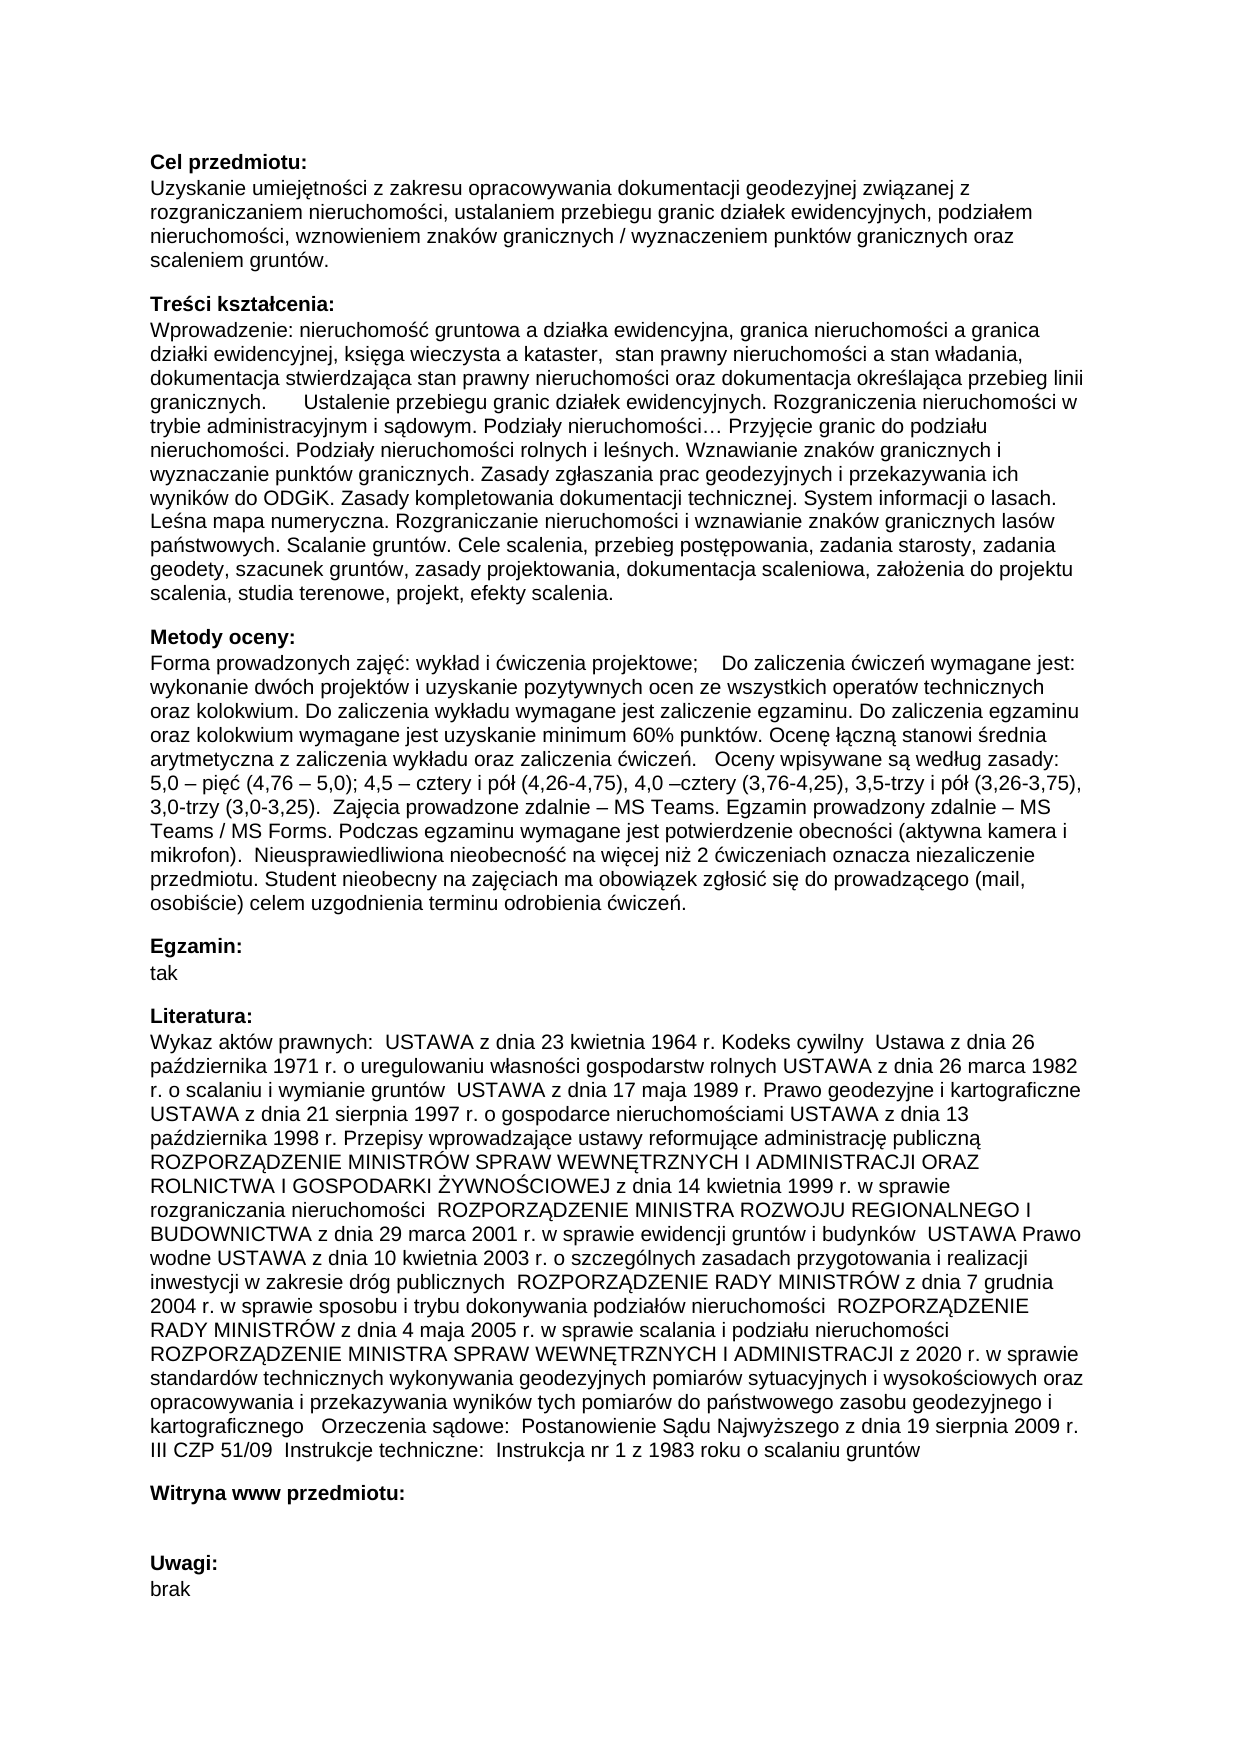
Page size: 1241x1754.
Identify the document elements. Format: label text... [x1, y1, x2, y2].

text Wprowadzenie: nieruchomość gruntowa a działka ewidencyjna, granica nieruchomości a granica działki ewidencyjnej, księga wieczysta a kataster, stan prawny nieruchomości a stan władania, dokumentacja stwierdzająca stan prawny nieruchomości oraz dokumentacja określająca przebieg linii granicznych. Ustalenie przebiegu granic działek ewidencyjnych. Rozgraniczenia nieruchomości w trybie administracyjnym i sądowym. Podziały nieruchomości… Przyjęcie granic do podziału nieruchomości. Podziały nieruchomości rolnych i leśnych. Wznawianie znaków granicznych i wyznaczanie punktów granicznych. Zasady zgłaszania prac geodezyjnych i przekazywania ich wyników do ODGiK. Zasady kompletowania dokumentacji technicznej. System informacji o lasach. Leśna mapa numeryczna. Rozgraniczanie nieruchomości i wznawianie znaków granicznych lasów państwowych. Scalanie gruntów. Cele scalenia, przebieg postępowania, zadania starosty, zadania geodety, szacunek gruntów, zasady projektowania, dokumentacja scaleniowa, założenia do projektu scalenia, studia terenowe, projekt, efekty scalenia. [150, 318, 1090, 605]
text Treści kształcenia: [150, 292, 1090, 316]
text brak [150, 1577, 1090, 1601]
text Forma prowadzonych zajęć: wykład i ćwiczenia projektowe; Do zaliczenia ćwiczeń wymagane jest: wykonanie dwóch projektów i uzyskanie pozytywnych ocen ze wszystkich operatów technicznych oraz kolokwium. Do zaliczenia wykładu wymagane jest zaliczenie egzaminu. Do zaliczenia egzaminu oraz kolokwium wymagane jest uzyskanie minimum 60% punktów. Ocenę łączną stanowi średnia arytmetyczna z zaliczenia wykładu oraz zaliczenia ćwiczeń. Oceny wpisywane są według zasady: 5,0 – pięć (4,76 – 5,0); 4,5 – cztery i pół (4,26-4,75), 4,0 –cztery (3,76-4,25), 3,5-trzy i pół (3,26-3,75), 3,0-trzy (3,0-3,25). Zajęcia prowadzone zdalnie – MS Teams. Egzamin prowadzony zdalnie – MS Teams / MS Forms. Podczas egzaminu wymagane jest potwierdzenie obecności (aktywna kamera i mikrofon). Nieusprawiedliwiona nieobecność na więcej niż 2 ćwiczeniach oznacza niezaliczenie przedmiotu. Student nieobecny na zajęciach ma obowiązek zgłosić się do prowadzącego (mail, osobiście) celem uzgodnienia terminu odrobienia ćwiczeń. [150, 651, 1090, 914]
text Cel przedmiotu: [150, 150, 1090, 174]
text Uzyskanie umiejętności z zakresu opracowywania dokumentacji geodezyjnej związanej z rozgraniczaniem nieruchomości, ustalaniem przebiegu granic działek ewidencyjnych, podziałem nieruchomości, wznowieniem znaków granicznych / wyznaczeniem punktów granicznych oraz scaleniem gruntów. [150, 176, 1090, 272]
text Metody oceny: [150, 625, 1090, 649]
text Uwagi: [150, 1551, 1090, 1575]
text Egzamin: [150, 934, 1090, 958]
text tak [150, 960, 1090, 984]
text Wykaz aktów prawnych: USTAWA z dnia 23 kwietnia 1964 r. Kodeks cywilny Ustawa z dnia 26 października 1971 r. o uregulowaniu własności gospodarstw rolnych USTAWA z dnia 26 marca 1982 r. o scalaniu i wymianie gruntów USTAWA z dnia 17 maja 1989 r. Prawo geodezyjne i kartograficzne USTAWA z dnia 21 sierpnia 1997 r. o gospodarce nieruchomościami USTAWA z dnia 13 października 1998 r. Przepisy wprowadzające ustawy reformujące administrację publiczną ROZPORZĄDZENIE MINISTRÓW SPRAW WEWNĘTRZNYCH I ADMINISTRACJI ORAZ ROLNICTWA I GOSPODARKI ŻYWNOŚCIOWEJ z dnia 14 kwietnia 1999 r. w sprawie rozgraniczania nieruchomości ROZPORZĄDZENIE MINISTRA ROZWOJU REGIONALNEGO I BUDOWNICTWA z dnia 29 marca 2001 r. w sprawie ewidencji gruntów i budynków USTAWA Prawo wodne USTAWA z dnia 10 kwietnia 2003 r. o szczególnych zasadach przygotowania i realizacji inwestycji w zakresie dróg publicznych ROZPORZĄDZENIE RADY MINISTRÓW z dnia 7 grudnia 2004 r. w sprawie sposobu i trybu dokonywania podziałów nieruchomości ROZPORZĄDZENIE RADY MINISTRÓW z dnia 4 maja 2005 r. w sprawie scalania i podziału nieruchomości ROZPORZĄDZENIE MINISTRA SPRAW WEWNĘTRZNYCH I ADMINISTRACJI z 2020 r. w sprawie standardów technicznych wykonywania geodezyjnych pomiarów sytuacyjnych i wysokościowych oraz opracowywania i przekazywania wyników tych pomiarów do państwowego zasobu geodezyjnego i kartograficznego Orzeczenia sądowe: Postanowienie Sądu Najwyższego z dnia 19 sierpnia 2009 r. III CZP 51/09 Instrukcje techniczne: Instrukcja nr 1 z 1983 roku o scalaniu gruntów [150, 1030, 1090, 1461]
text Literatura: [150, 1004, 1090, 1028]
text Witryna www przedmiotu: [150, 1481, 1090, 1505]
